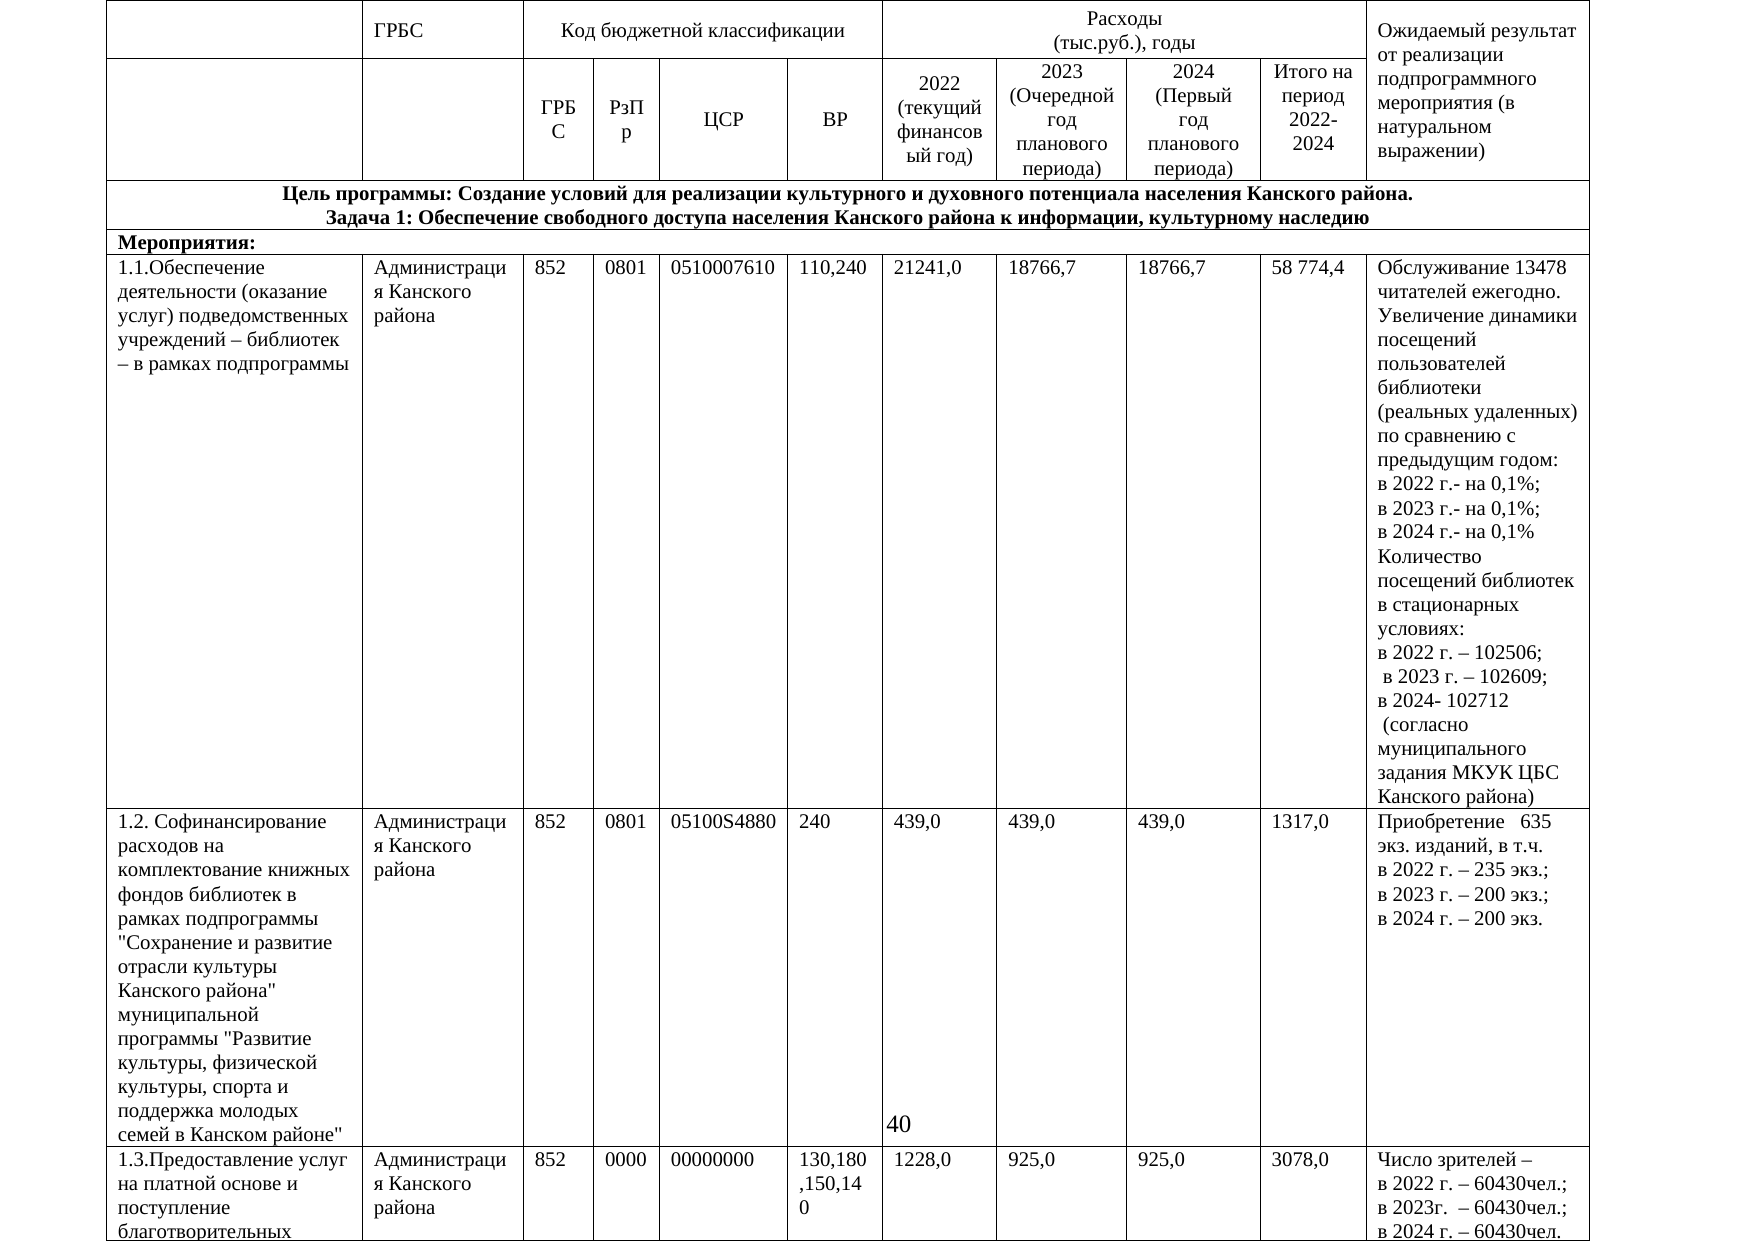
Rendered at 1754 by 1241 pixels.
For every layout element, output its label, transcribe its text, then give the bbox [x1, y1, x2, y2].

table_header Расходы (тыс.руб.), годы [883, 1, 1366, 58]
table_cell 00000000 [660, 1147, 787, 1240]
table_cell 18766,7 [997, 255, 1126, 808]
table_cell 439,0 [883, 809, 996, 1146]
table_header ГРБС [363, 1, 523, 58]
table_cell Цель программы: Создание условий для реализации культурного и духовного потенциала населения Канского района. Задача 1: Обеспечение свободного доступа населения Канского района к информации, культурному наследию [107, 181, 1589, 229]
table_cell РзПр [594, 59, 659, 179]
table_cell 2023 (Очередной год планового периода) [997, 59, 1126, 179]
table_cell ЦСР [660, 59, 787, 179]
table_cell 21241,0 [883, 255, 996, 808]
table_cell 1317,0 [1261, 809, 1366, 1146]
table_cell 0801 [594, 809, 659, 1146]
table_cell 852 [524, 255, 593, 808]
table_cell 925,0 [997, 1147, 1126, 1240]
table_cell 3078,0 [1261, 1147, 1366, 1240]
table_cell 439,0 [997, 809, 1126, 1146]
table_cell 0510007610 [660, 255, 787, 808]
table_cell 1.3.Предоставление услуг на платной основе и поступление благотворительных пожертвований МБУК «МКС»: показ (организация показа) концертов и концертных программ, МБУ ДО «ФилимоновскаяДШИ», МБУ ДО «Чечеульская ДШИ», МБУ ДО «Большеуринская ДШИ» [107, 1147, 362, 1240]
table_cell Обслуживание 13478 читателей ежегодно. Увеличение динамики посещений пользователей библиотеки (реальных удаленных) по сравнению с предыдущим годом: в 2022 г.- на 0,1%; в 2023 г.- на 0,1%; в 2024 г.- на 0,1% Количество посещений библиотек в стационарных условиях: в 2022 г. – 102506; в 2023 г. – 102609; в 2024- 102712 (согласно муниципального задания МКУК ЦБС Канского района) [1367, 255, 1589, 808]
table_cell [107, 59, 362, 179]
table_cell [363, 59, 523, 179]
table_header [107, 1, 362, 58]
table_cell 05100S4880 [660, 809, 787, 1146]
table_cell Администрация Канского района [363, 1147, 523, 1240]
table_header Код бюджетной классификации [524, 1, 882, 58]
table_cell 0801 [594, 255, 659, 808]
table_cell 925,0 [1127, 1147, 1260, 1240]
table_cell 439,0 [1127, 809, 1260, 1146]
table_cell Приобретение 635 экз. изданий, в т.ч. в 2022 г. – 235 экз.; в 2023 г. – 200 экз.; в 2024 г. – 200 экз. [1367, 809, 1589, 1146]
table_cell 58 774,4 [1261, 255, 1366, 808]
table_cell Итого на период 2022-2024 [1261, 59, 1366, 179]
table_cell 852 [524, 809, 593, 1146]
table_cell Администрация Канского района [363, 809, 523, 1146]
table_cell 2024 (Первый год планового периода) [1127, 59, 1260, 179]
table_cell 1.2. Софинансирование расходов на комплектование книжных фондов библиотек в рамках подпрограммы "Сохранение и развитие отрасли культуры Канского района" муниципальной программы "Развитие культуры, физической культуры, спорта и поддержка молодых семей в Канском районе" [107, 809, 362, 1146]
table_cell ВР [788, 59, 882, 179]
table_cell 1228,0 [883, 1147, 996, 1240]
table_cell 110,240 [788, 255, 882, 808]
table_cell Число зрителей – в 2022 г. – 60430чел.; в 2023г. – 60430чел.; в 2024 г. – 60430чел. согласно муниципальному заданию МБУК «МКС» [1367, 1147, 1589, 1240]
table_header Ожидаемый результат от реализации подпрограммного мероприятия (в натуральном выражении) [1367, 1, 1589, 179]
table_cell Администрация Канского района [363, 255, 523, 808]
table_cell 2022 (текущийфинансовый год) [883, 59, 996, 179]
table_cell 1.1.Обеспечение деятельности (оказание услуг) подведомственных учреждений – библиотек – в рамках подпрограммы [107, 255, 362, 808]
table_cell Мероприятия: [107, 230, 1589, 254]
table_cell 240 [788, 809, 882, 1146]
table_cell 18766,7 [1127, 255, 1260, 808]
table_cell 852 [524, 1147, 593, 1240]
table_cell 130,180,150,140 [788, 1147, 882, 1240]
table_cell 0000 [594, 1147, 659, 1240]
table_cell ГРБС [524, 59, 593, 179]
